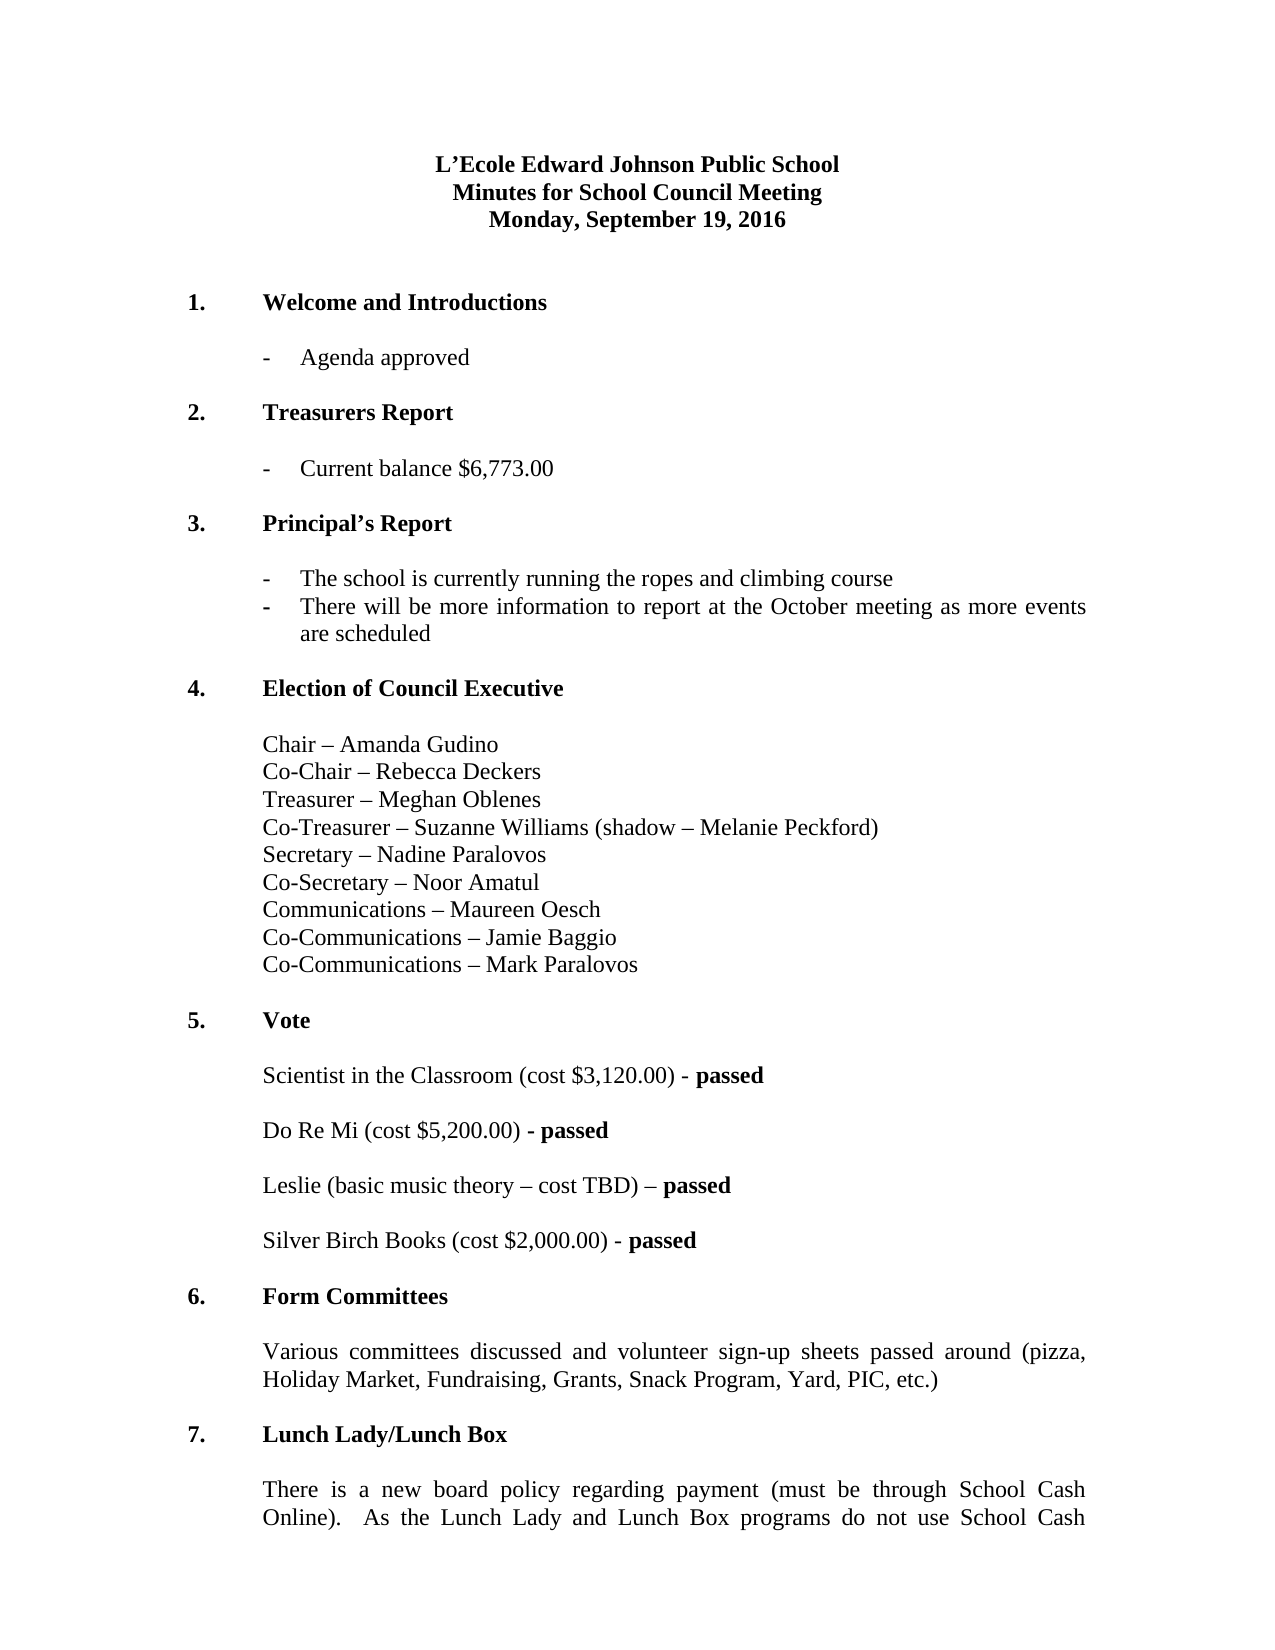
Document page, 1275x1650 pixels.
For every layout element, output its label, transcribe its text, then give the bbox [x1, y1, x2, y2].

text Various committees discussed and volunteer sign-up sheets passed around (pizza, Holiday Market, Fundraising, Grants, Snack Program, Yard, PIC, etc.) [262, 1337, 1087, 1392]
list The school is currently running the ropes and climbing course [262, 564, 1087, 592]
list Vote [187, 1006, 1087, 1033]
list Treasurers Report [187, 398, 1087, 426]
text Leslie (basic music theory – cost TBD) – passed [262, 1171, 1087, 1199]
text Secretary – Nadine Paralovos [262, 840, 1087, 868]
text Treasurer – Meghan Oblenes [262, 785, 1087, 812]
list There will be more information to report at the October meeting as more events are scheduled [262, 592, 1087, 647]
text Co-Chair – Rebecca Deckers [262, 757, 1087, 785]
text Co-Treasurer – Suzanne Williams (shadow – Melanie Peckford) [262, 812, 1087, 840]
text L’Ecole Edward Johnson Public School [187, 150, 1087, 178]
list Form Committees [187, 1282, 1087, 1309]
list Agenda approved [262, 343, 1087, 371]
text Co-Secretary – Noor Amatul [262, 868, 1087, 895]
list Current balance $6,773.00 [262, 454, 1087, 481]
text Co-Communications – Jamie Baggio [262, 923, 1087, 951]
list Welcome and Introductions [187, 288, 1087, 316]
text Scientist in the Classroom (cost $3,120.00) - passed [262, 1061, 1087, 1088]
text Do Re Mi (cost $5,200.00) - passed [262, 1116, 1087, 1144]
list Principal’s Report [187, 509, 1087, 536]
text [262, 1475, 1087, 1530]
text Chair – Amanda Gudino [262, 730, 1087, 757]
list Lunch Lady/Lunch Box [187, 1420, 1087, 1447]
text Co-Communications – Mark Paralovos [262, 951, 1087, 978]
text Silver Birch Books (cost $2,000.00) - passed [262, 1227, 1087, 1254]
text Monday, September 19, 2016 [187, 205, 1087, 233]
list Election of Council Executive [187, 674, 1087, 702]
text Communications – Maureen Oesch [262, 895, 1087, 923]
text Minutes for School Council Meeting [187, 178, 1087, 205]
